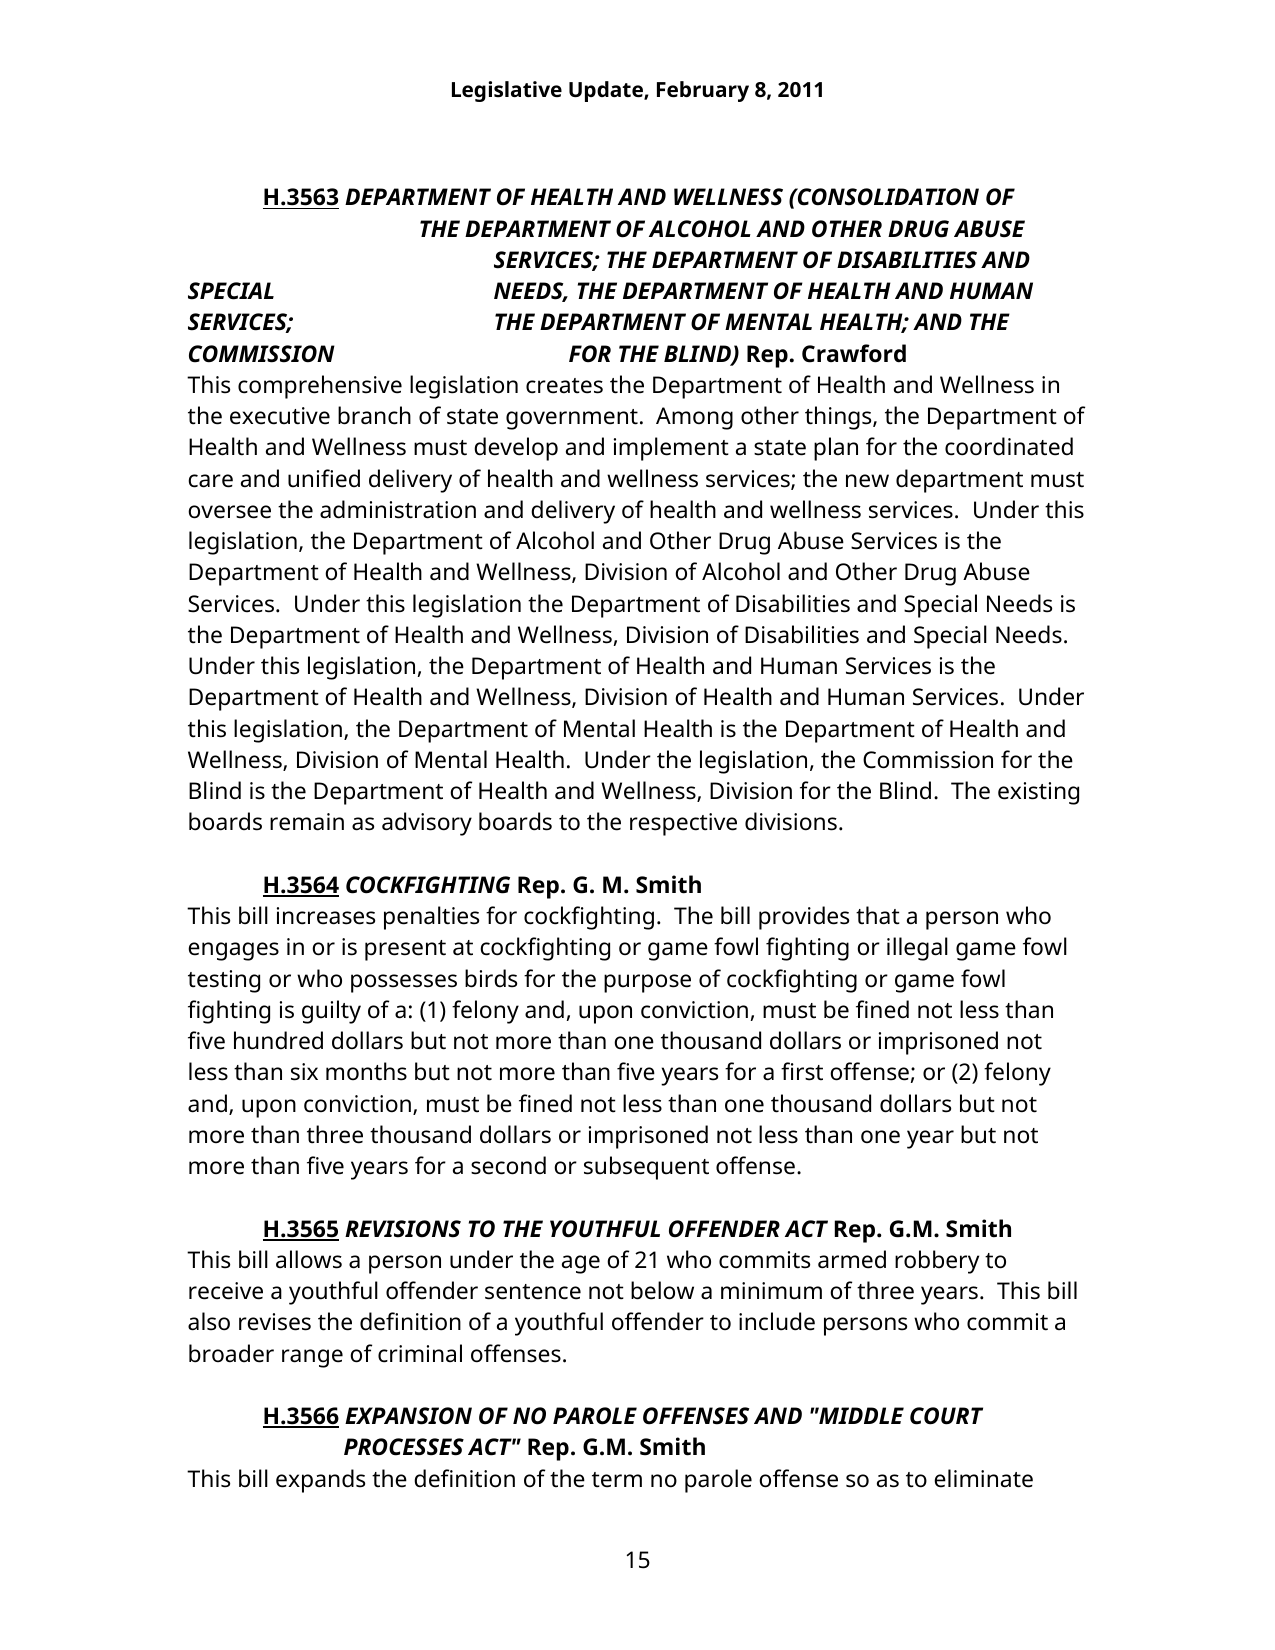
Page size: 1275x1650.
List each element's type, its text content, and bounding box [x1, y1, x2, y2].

text H.3564 COCKFIGHTING Rep. G. M. Smith [187, 869, 1087, 900]
text H.3563 DEPARTMENT OF HEALTH AND WELLNESS (CONSOLIDATION OF THE DEPARTMENT OF ALCOHOL AND OTHER DRUG ABUSE SERVICES; THE DEPARTMENT OF DISABILITIES AND SPECIAL NEEDS, THE DEPARTMENT OF HEALTH AND HUMAN SERVICES; THE DEPARTMENT OF MENTAL HEALTH; AND THE COMMISSION FOR THE BLIND) Rep. Crawford [187, 181, 1087, 369]
text This bill increases penalties for cockfighting. The bill provides that a person who engages in or is present at cockfighting or game fowl fighting or illegal game fowl testing or who possesses birds for the purpose of cockfighting or game fowl fighting is guilty of a: (1) felony and, upon conviction, must be fined not less than five hundred dollars but not more than one thousand dollars or imprisoned not less than six months but not more than five years for a first offense; or (2) felony and, upon conviction, must be fined not less than one thousand dollars but not more than three thousand dollars or imprisoned not less than one year but not more than five years for a second or subsequent offense. [187, 900, 1087, 1181]
text This comprehensive legislation creates the Department of Health and Wellness in the executive branch of state government. Among other things, the Department of Health and Wellness must develop and implement a state plan for the coordinated care and unified delivery of health and wellness services; the new department must oversee the administration and delivery of health and wellness services. Under this legislation, the Department of Alcohol and Other Drug Abuse Services is the Department of Health and Wellness, Division of Alcohol and Other Drug Abuse Services. Under this legislation the Department of Disabilities and Special Needs is the Department of Health and Wellness, Division of Disabilities and Special Needs. Under this legislation, the Department of Health and Human Services is the Department of Health and Wellness, Division of Health and Human Services. Under this legislation, the Department of Mental Health is the Department of Health and Wellness, Division of Mental Health. Under the legislation, the Commission for the Blind is the Department of Health and Wellness, Division for the Blind. The existing boards remain as advisory boards to the respective divisions. [187, 369, 1087, 837]
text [187, 1400, 1087, 1494]
text H.3565 REVISIONS TO THE YOUTHFUL OFFENDER ACT Rep. G.M. Smith This bill allows a person under the age of 21 who commits armed robbery to receive a youthful offender sentence not below a minimum of three years. This bill also revises the definition of a youthful offender to include persons who commit a broader range of criminal offenses. [187, 1212, 1087, 1369]
